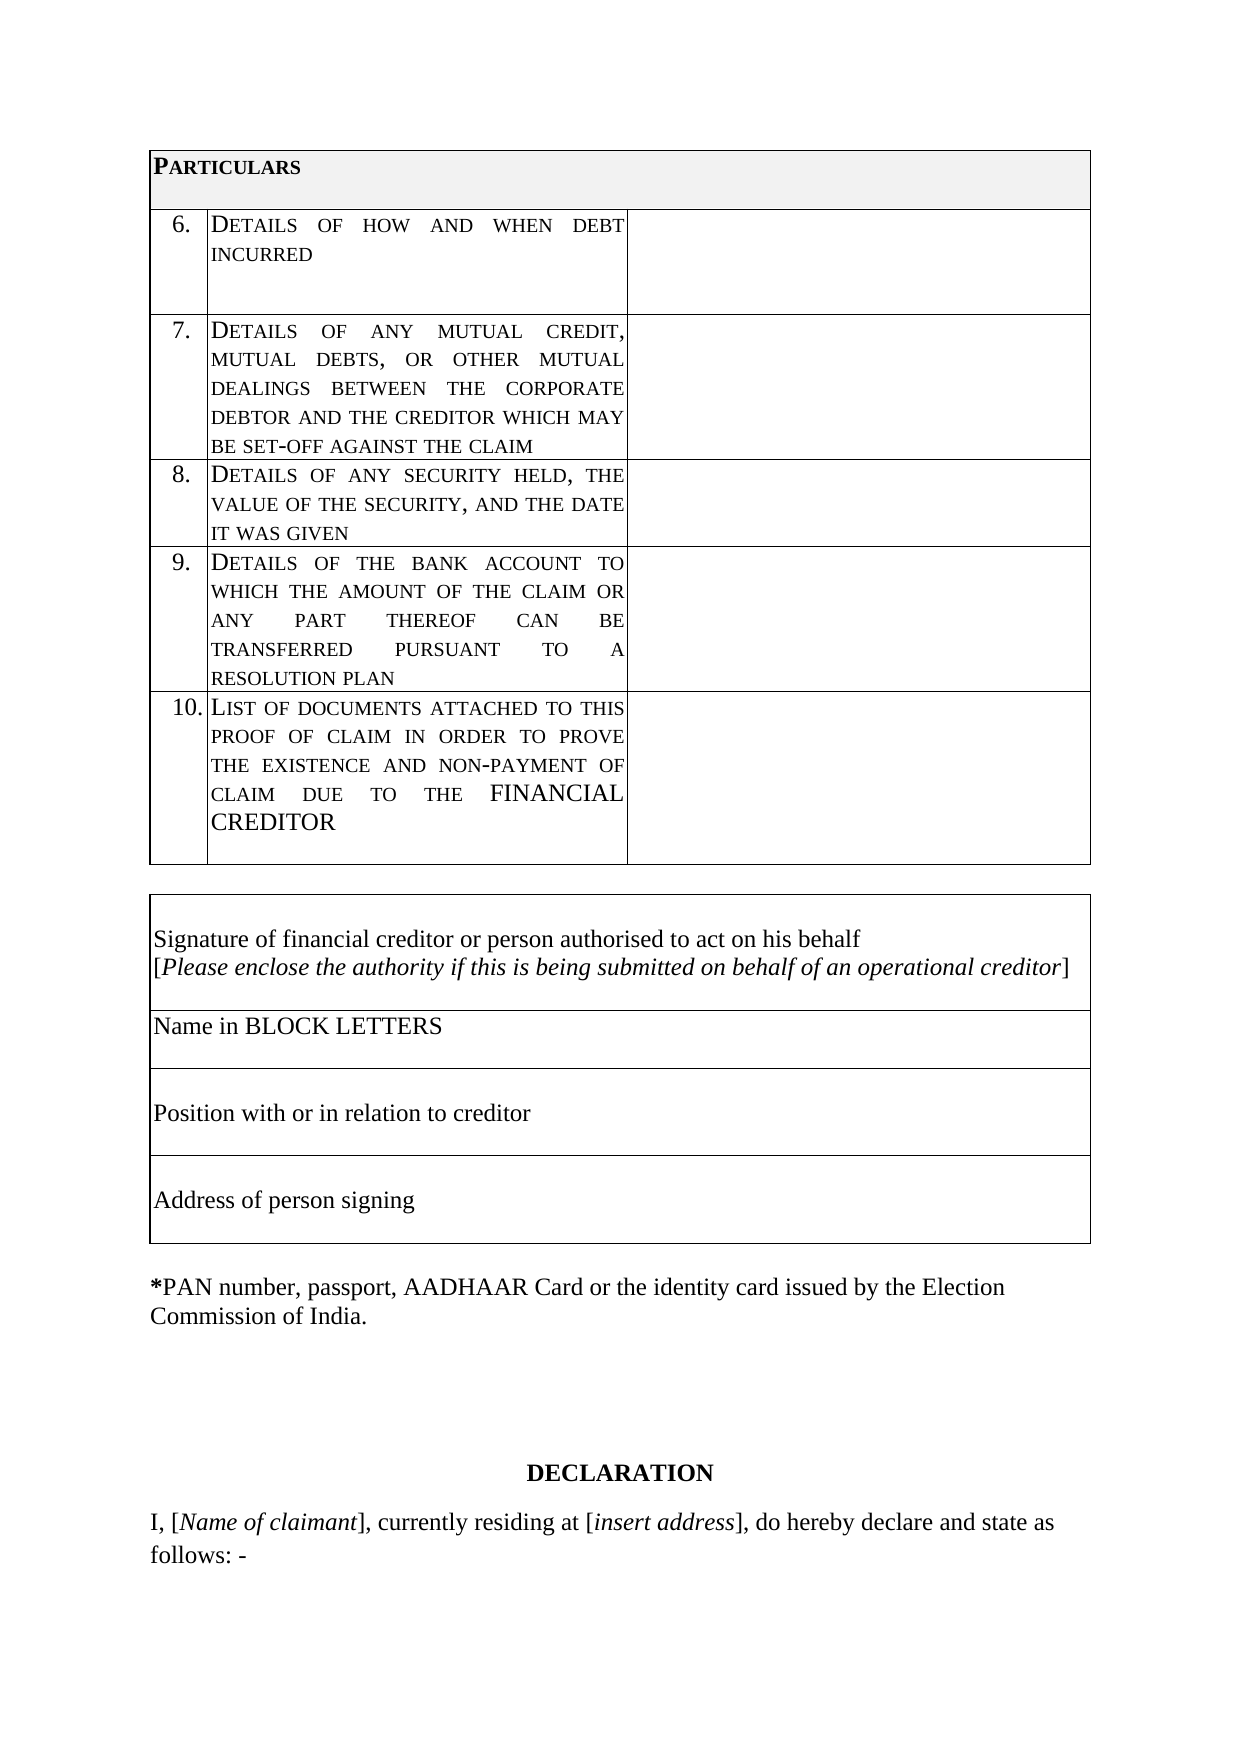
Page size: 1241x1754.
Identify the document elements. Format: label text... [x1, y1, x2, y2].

table_cell Position with or in relation to creditor [151, 1069, 1090, 1155]
table_cell List of documents attached to this proof of claim in order to prove the existence and non-payment of claim due to the FINANCIAL CREDITOR [208, 692, 627, 864]
table_cell [151, 460, 207, 546]
table_cell [151, 547, 207, 691]
table_cell [628, 692, 1090, 864]
table_cell [628, 460, 1090, 546]
table_cell [151, 315, 207, 458]
table_cell Name in BLOCK LETTERS [151, 1011, 1090, 1068]
table_header Particulars [151, 151, 1090, 208]
text DECLARATION [150, 1458, 1090, 1486]
table_cell [628, 210, 1090, 314]
table_cell [628, 315, 1090, 458]
table_cell [151, 210, 207, 314]
table_cell Details of how and when debt incurred [208, 210, 627, 314]
table_cell Address of person signing [151, 1156, 1090, 1242]
table_cell Details of any security held, the value of the security, and the date it was given [208, 460, 627, 546]
table_cell Details of any mutual credit, mutual debts, or other mutual dealings between the corporate debtor and the creditor which may be set-off against the claim [208, 315, 627, 458]
table_cell [151, 692, 207, 864]
text I, [Name of claimant], currently residing at [insert address], do hereby declare and state as follows: - [150, 1507, 1090, 1569]
table_cell [628, 547, 1090, 691]
table_header Signature of financial creditor or person authorised to act on his behalf [Please enclose the authority if this is being submitted on behalf of an operational creditor] [151, 895, 1090, 1010]
text *PAN number, passport, AADHAAR Card or the identity card issued by the Election Commission of India. [150, 1272, 1090, 1330]
table_cell Details of the bank account to which the amount of the claim or any part thereof can be transferred pursuant to a resolution plan [208, 547, 627, 691]
